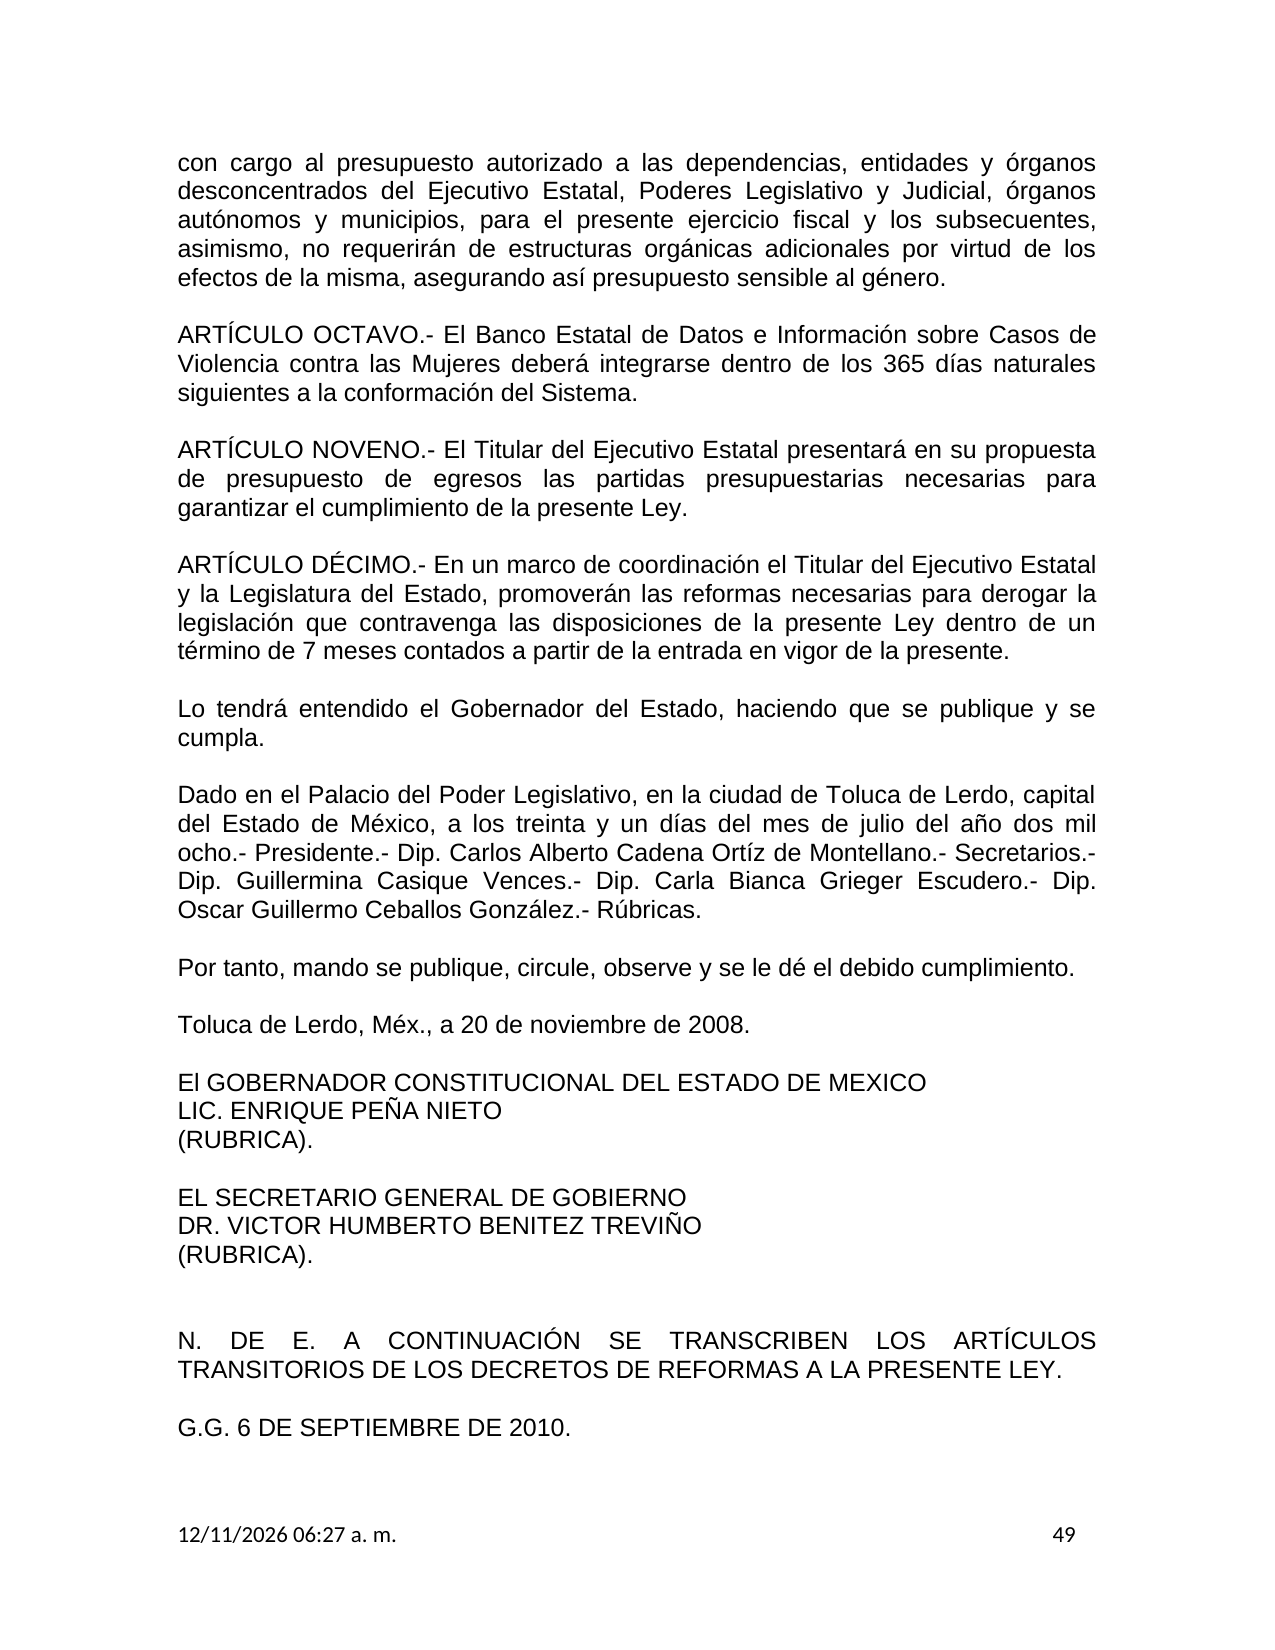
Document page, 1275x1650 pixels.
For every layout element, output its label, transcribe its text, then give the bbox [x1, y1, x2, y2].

text ARTÍCULO OCTAVO.- El Banco Estatal de Datos e Información sobre Casos de Violencia contra las Mujeres deberá integrarse dentro de los 365 días naturales siguientes a la conformación del Sistema. [177, 320, 1098, 406]
text Por tanto, mando se publique, circule, observe y se le dé el debido cumplimiento. [177, 953, 1098, 981]
text ARTÍCULO DÉCIMO.- En un marco de coordinación el Titular del Ejecutivo Estatal y la Legislatura del Estado, promoverán las reformas necesarias para derogar la legislación que contravenga las disposiciones de la presente Ley dentro de un término de 7 meses contados a partir de la entrada en vigor de la presente. [177, 550, 1098, 665]
text Dado en el Palacio del Poder Legislativo, en la ciudad de Toluca de Lerdo, capital del Estado de México, a los treinta y un días del mes de julio del año dos mil ocho.- Presidente.- Dip. Carlos Alberto Cadena Ortíz de Montellano.- Secretarios.- Dip. Guillermina Casique Vences.- Dip. Carla Bianca Grieger Escudero.- Dip. Oscar Guillermo Ceballos González.- Rúbricas. [177, 780, 1098, 924]
text Lo tendrá entendido el Gobernador del Estado, haciendo que se publique y se cumpla. [177, 694, 1098, 751]
text Toluca de Lerdo, Méx., a 20 de noviembre de 2008. [177, 1010, 1098, 1039]
text ARTÍCULO NOVENO.- El Titular del Ejecutivo Estatal presentará en su propuesta de presupuesto de egresos las partidas presupuestarias necesarias para garantizar el cumplimiento de la presente Ley. [177, 435, 1098, 521]
text N. DE E. A CONTINUACIÓN SE TRANSCRIBEN LOS ARTÍCULOS TRANSITORIOS DE LOS DECRETOS DE REFORMAS A LA PRESENTE LEY. [177, 1326, 1098, 1384]
text EL SECRETARIO GENERAL DE GOBIERNO [177, 1183, 1098, 1211]
text DR. VICTOR HUMBERTO BENITEZ TREVIÑO [177, 1211, 1098, 1240]
text LIC. ENRIQUE PEÑA NIETO [177, 1096, 1098, 1125]
text El GOBERNADOR CONSTITUCIONAL DEL ESTADO DE MEXICO [177, 1068, 1098, 1096]
text G.G. 6 DE SEPTIEMBRE DE 2010. [177, 1413, 1098, 1441]
text (RUBRICA). [177, 1240, 1098, 1269]
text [177, 148, 1098, 291]
text (RUBRICA). [177, 1125, 1098, 1154]
